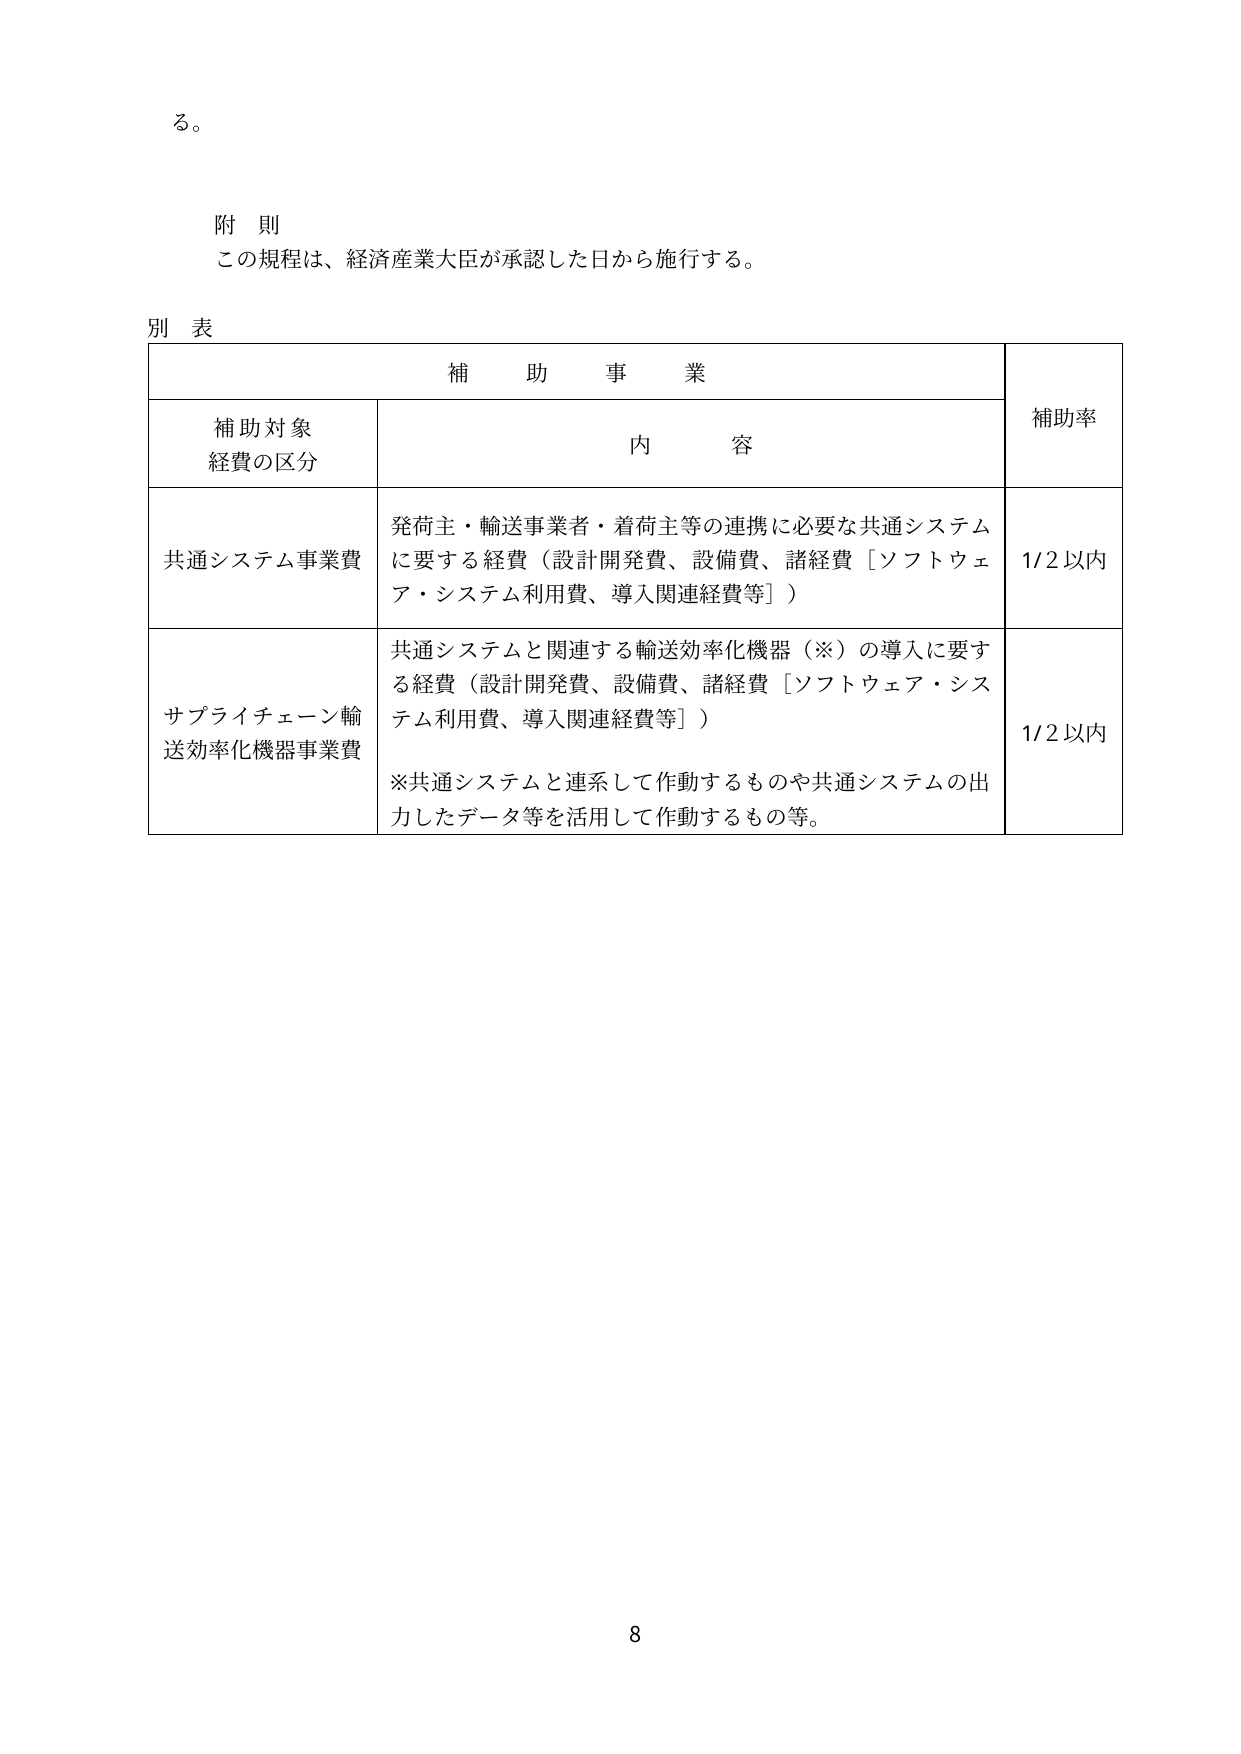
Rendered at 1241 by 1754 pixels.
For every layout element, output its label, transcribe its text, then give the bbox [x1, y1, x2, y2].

text 別 表 [148, 309, 1122, 343]
table_cell 内 容 [378, 400, 1004, 487]
table_header 補助率 [1006, 344, 1122, 487]
table_cell 1/２以内 [1006, 488, 1122, 628]
table_header 補 助 事 業 [149, 344, 1004, 398]
table_cell 共通システムと関連する輸送効率化機器（※）の導入に要する経費（設計開発費、設備費、諸経費［ソフトウェア・システム利用費、導入関連経費等］） ※共通システムと連系して作動するものや共通システムの出力したデータ等を活用して作動するもの等。 [378, 629, 1004, 834]
table_cell 1/２以内 [1006, 629, 1122, 834]
table_cell 発荷主・輸送事業者・着荷主等の連携に必要な共通システムに要する経費（設計開発費、設備費、諸経費［ソフトウェア・システム利用費、導入関連経費等］） [378, 488, 1004, 628]
table_cell サプライチェーン輸送効率化機器事業費 [149, 629, 377, 834]
table_cell 補助対象 経費の区分 [149, 400, 377, 487]
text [148, 103, 1122, 138]
text この規程は、経済産業大臣が承認した日から施行する。 [169, 241, 1122, 275]
text 附 則 [169, 206, 1122, 241]
table_cell 共通システム事業費 [149, 488, 377, 628]
